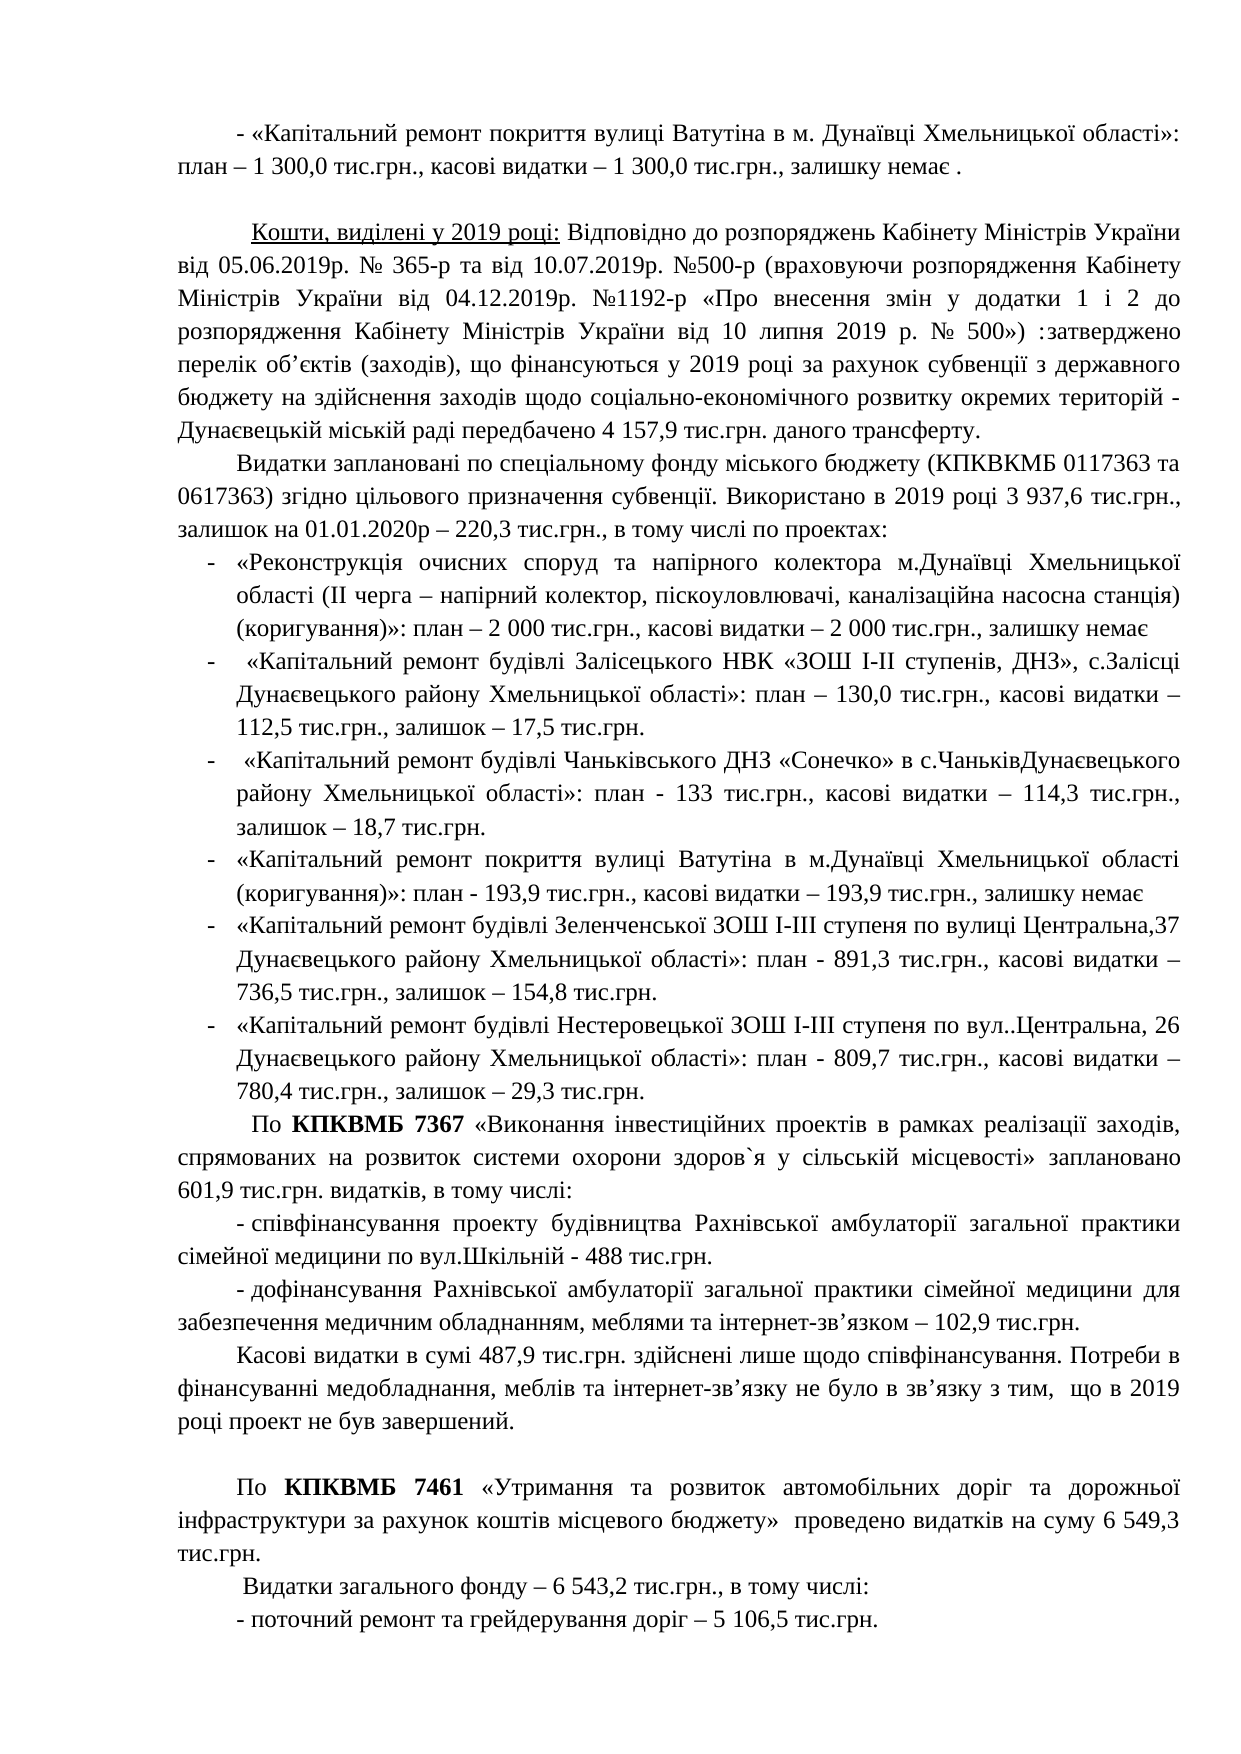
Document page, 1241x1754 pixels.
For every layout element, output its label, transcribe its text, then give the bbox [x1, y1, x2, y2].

list «Капітальний ремонт будівлі Чаньківського ДНЗ «Сонечко» в с.ЧаньківДунаєвецького району Хмельницької області»: план - 133 тис.грн., касові видатки – 114,3 тис.грн., залишок – 18,7 тис.грн. [207, 746, 1181, 840]
text Касові видатки в сумі 487,9 тис.грн. здійснені лише щодо співфінансування. Потреби в фінансуванні медобладнання, меблів та інтернет-зв’язку не було в зв’язку з тим, що в 2019 році проект не був завершений. [177, 1340, 1181, 1435]
list «Капітальний ремонт покриття вулиці Ватутіна в м.Дунаївці Хмельницької області (коригування)»: план - 193,9 тис.грн., касові видатки – 193,9 тис.грн., залишку немає [207, 844, 1181, 906]
text Видатки загального фонду – 6 543,2 тис.грн., в тому числі: [177, 1571, 1181, 1600]
list дофінансування Рахнівської амбулаторії загальної практики сімейної медицини для забезпечення медичним обладнанням, меблями та інтернет-зв’язком – 102,9 тис.грн. [177, 1274, 1181, 1336]
text По КПКВМБ 7367 «Виконання інвестиційних проектів в рамках реалізації заходів, спрямованих на розвиток системи охорони здоров`я у сільській місцевості» заплановано 601,9 тис.грн. видатків, в тому числі: [177, 1109, 1181, 1203]
text По КПКВМБ 7461 «Утримання та розвиток автомобільних доріг та дорожньої інфраструктури за рахунок коштів місцевого бюджету» проведено видатків на суму 6 549,3 тис.грн. [177, 1472, 1181, 1567]
text - поточний ремонт та грейдерування доріг – 5 106,5 тис.грн. [177, 1604, 1181, 1633]
list «Реконструкція очисних споруд та напірного колектора м.Дунаївці Хмельницької області (ІІ черга – напірний колектор, піскоуловлювачі, каналізаційна насосна станція) (коригування)»: план – 2 000 тис.грн., касові видатки – 2 000 тис.грн., залишку немає [207, 547, 1181, 642]
list «Капітальний ремонт будівлі Зеленченської ЗОШ І-ІІІ ступеня по вулиці Центральна,37 Дунаєвецького району Хмельницької області»: план - 891,3 тис.грн., касові видатки – 736,5 тис.грн., залишок – 154,8 тис.грн. [207, 911, 1181, 1005]
list співфінансування проекту будівництва Рахнівської амбулаторії загальної практики сімейної медицини по вул.Шкільній - 488 тис.грн. [177, 1208, 1181, 1269]
text Кошти, виділені у 2019 році: Відповідно до розпоряджень Кабінету Міністрів України від 05.06.2019р. № 365-р та від 10.07.2019р. №500-р (враховуючи розпорядження Кабінету Міністрів України від 04.12.2019р. №1192-р «Про внесення змін у додатки 1 і 2 до розпорядження Кабінету Міністрів України від 10 липня 2019 р. № 500») :затверджено перелік об’єктів (заходів), що фінансуються у 2019 році за рахунок субвенції з державного бюджету на здійснення заходів щодо соціально-економічного розвитку окремих територій - Дунаєвецькій міській раді передбачено 4 157,9 тис.грн. даного трансферту. [177, 217, 1181, 444]
list «Капітальний ремонт будівлі Нестеровецької ЗОШ І-ІІІ ступеня по вул..Центральна, 26 Дунаєвецького району Хмельницької області»: план - 809,7 тис.грн., касові видатки – 780,4 тис.грн., залишок – 29,3 тис.грн. [207, 1010, 1181, 1104]
text Видатки заплановані по спеціальному фонду міського бюджету (КПКВКМБ 0117363 та 0617363) згідно цільового призначення субвенції. Використано в 2019 році 3 937,6 тис.грн., залишок на 01.01.2020р – 220,3 тис.грн., в тому числі по проектах: [177, 448, 1181, 543]
list «Капітальний ремонт будівлі Залісецького НВК «ЗОШ І-ІІ ступенів, ДНЗ», с.Залісці Дунаєвецького району Хмельницької області»: план – 130,0 тис.грн., касові видатки – 112,5 тис.грн., залишок – 17,5 тис.грн. [207, 646, 1181, 741]
list «Капітальний ремонт покриття вулиці Ватутіна в м. Дунаївці Хмельницької області»: план – 1 300,0 тис.грн., касові видатки – 1 300,0 тис.грн., залишку немає . [177, 118, 1181, 180]
